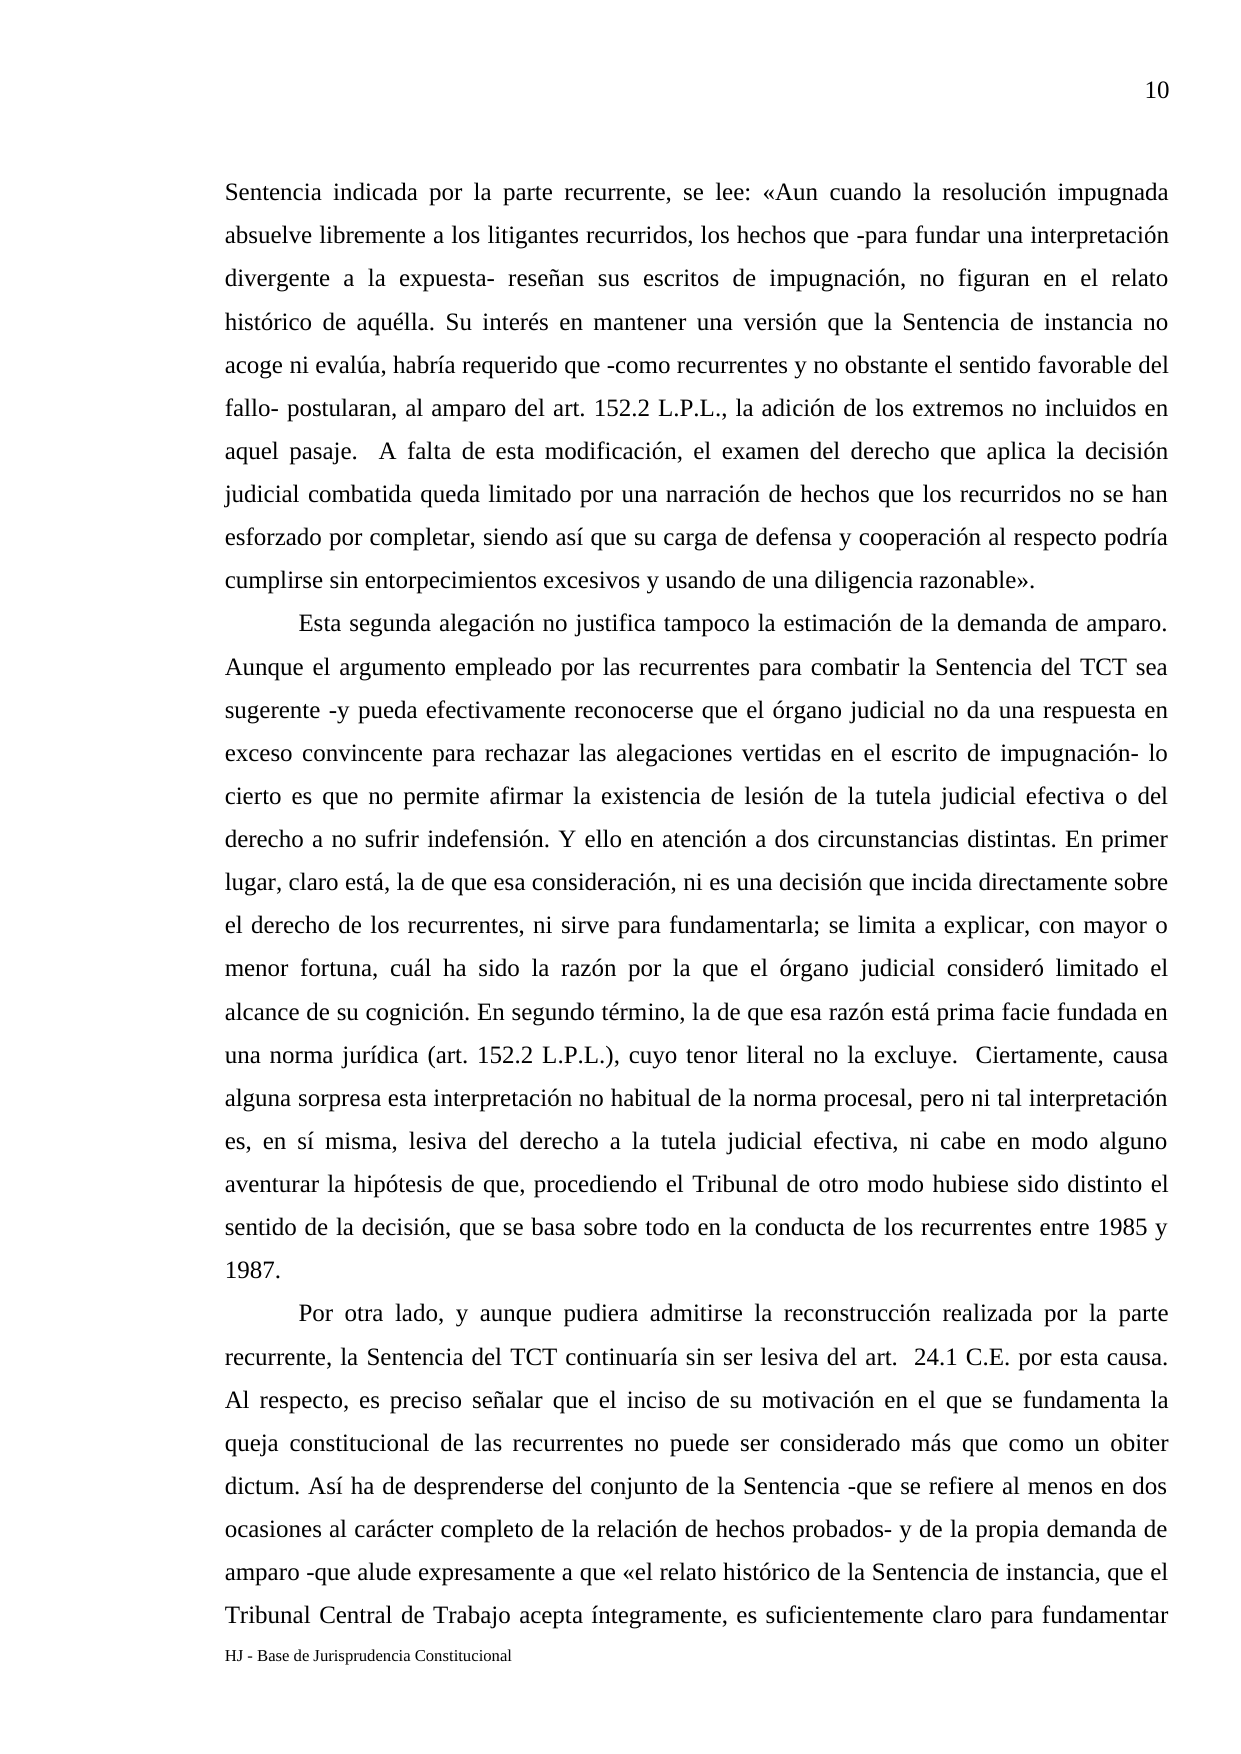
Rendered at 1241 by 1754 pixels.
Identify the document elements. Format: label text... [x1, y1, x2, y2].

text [224, 177, 1169, 594]
text Esta segunda alegación no justifica tampoco la estimación de la demanda de amparo. Aunque el argumento empleado por las recurrentes para combatir la Sentencia del TCT sea sugerente -y pueda efectivamente reconocerse que el órgano judicial no da una respuesta en exceso convincente para rechazar las alegaciones vertidas en el escrito de impugnación- lo cierto es que no permite afirmar la existencia de lesión de la tutela judicial efectiva o del derecho a no sufrir indefensión. Y ello en atención a dos circunstancias distintas. En primer lugar, claro está, la de que esa consideración, ni es una decisión que incida directamente sobre el derecho de los recurrentes, ni sirve para fundamentarla; se limita a explicar, con mayor o menor fortuna, cuál ha sido la razón por la que el órgano judicial consideró limitado el alcance de su cognición. En segundo término, la de que esa razón está prima facie fundada en una norma jurídica (art. 152.2 L.P.L.), cuyo tenor literal no la excluye. Ciertamente, causa alguna sorpresa esta interpretación no habitual de la norma procesal, pero ni tal interpretación es, en sí misma, lesiva del derecho a la tutela judicial efectiva, ni cabe en modo alguno aventurar la hipótesis de que, procediendo el Tribunal de otro modo hubiese sido distinto el sentido de la decisión, que se basa sobre todo en la conducta de los recurrentes entre 1985 y 1987. [224, 608, 1169, 1284]
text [224, 1298, 1169, 1629]
